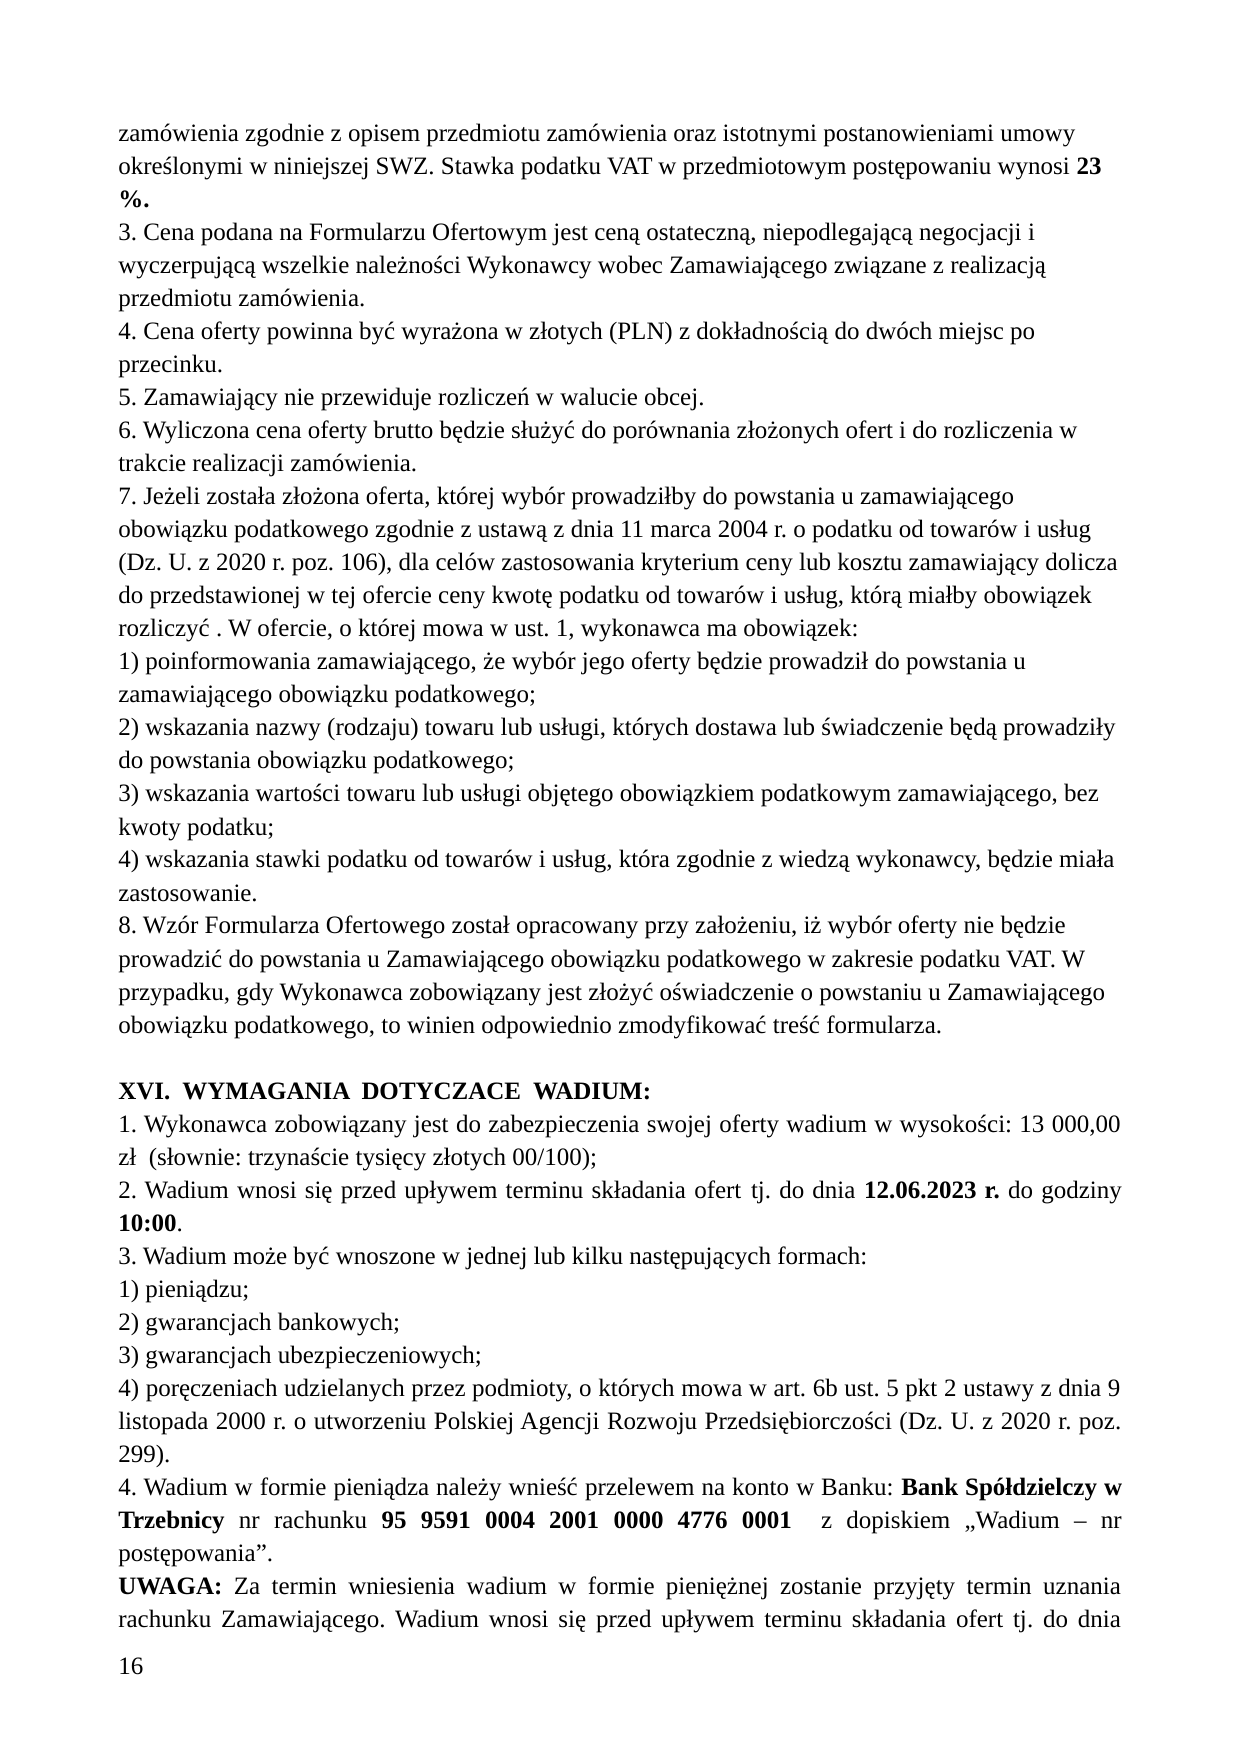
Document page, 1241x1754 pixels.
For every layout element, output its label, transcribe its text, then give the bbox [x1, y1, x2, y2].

text XVI. WYMAGANIA DOTYCZACE WADIUM: [118, 1076, 1122, 1104]
text 2) wskazania nazwy (rodzaju) towaru lub usługi, których dostawa lub świadczenie będą prowadziły do powstania obowiązku podatkowego; [118, 712, 1122, 774]
text 2) gwarancjach bankowych; [118, 1307, 1122, 1336]
text 4) wskazania stawki podatku od towarów i usług, która zgodnie z wiedzą wykonawcy, będzie miała zastosowanie. [118, 844, 1122, 906]
text 4. Wadium w formie pieniądza należy wnieść przelewem na konto w Banku: Bank Spółdzielczy w Trzebnicy nr rachunku 95 9591 0004 2001 0000 4776 0001 z dopiskiem „Wadium – nr postępowania”. [118, 1472, 1122, 1567]
text 3) wskazania wartości towaru lub usługi objętego obowiązkiem podatkowym zamawiającego, bez kwoty podatku; [118, 778, 1122, 840]
text 3) gwarancjach ubezpieczeniowych; [118, 1340, 1122, 1369]
text 6. Wyliczona cena oferty brutto będzie służyć do porównania złożonych ofert i do rozliczenia w trakcie realizacji zamówienia. [118, 415, 1122, 477]
text 8. Wzór Formularza Ofertowego został opracowany przy założeniu, iż wybór oferty nie będzie prowadzić do powstania u Zamawiającego obowiązku podatkowego w zakresie podatku VAT. W przypadku, gdy Wykonawca zobowiązany jest złożyć oświadczenie o powstaniu u Zamawiającego obowiązku podatkowego, to winien odpowiednio zmodyfikować treść formularza. [118, 911, 1122, 1038]
text 7. Jeżeli została złożona oferta, której wybór prowadziłby do powstania u zamawiającego obowiązku podatkowego zgodnie z ustawą z dnia 11 marca 2004 r. o podatku od towarów i usług (Dz. U. z 2020 r. poz. 106), dla celów zastosowania kryterium ceny lub kosztu zamawiający dolicza do przedstawionej w tej ofercie ceny kwotę podatku od towarów i usług, którą miałby obowiązek rozliczyć . W ofercie, o której mowa w ust. 1, wykonawca ma obowiązek: [118, 481, 1122, 642]
text 1) pieniądzu; [118, 1274, 1122, 1303]
text 5. Zamawiający nie przewiduje rozliczeń w walucie obcej. [118, 382, 1122, 411]
text 3. Wadium może być wnoszone w jednej lub kilku następujących formach: [118, 1241, 1122, 1269]
text 1) poinformowania zamawiającego, że wybór jego oferty będzie prowadził do powstania u zamawiającego obowiązku podatkowego; [118, 646, 1122, 708]
text 1. Wykonawca zobowiązany jest do zabezpieczenia swojej oferty wadium w wysokości: 13 000,00 zł (słownie: trzynaście tysięcy złotych 00/100); [118, 1109, 1122, 1171]
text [118, 118, 1122, 213]
text 2. Wadium wnosi się przed upływem terminu składania ofert tj. do dnia 12.06.2023 r. do godziny 10:00. [118, 1175, 1122, 1237]
text 4. Cena oferty powinna być wyrażona w złotych (PLN) z dokładnością do dwóch miejsc po przecinku. [118, 316, 1122, 378]
text 4) poręczeniach udzielanych przez podmioty, o których mowa w art. 6b ust. 5 pkt 2 ustawy z dnia 9 listopada 2000 r. o utworzeniu Polskiej Agencji Rozwoju Przedsiębiorczości (Dz. U. z 2020 r. poz. 299). [118, 1373, 1122, 1468]
text 3. Cena podana na Formularzu Ofertowym jest ceną ostateczną, niepodlegającą negocjacji i wyczerpującą wszelkie należności Wykonawcy wobec Zamawiającego związane z realizacją przedmiotu zamówienia. [118, 217, 1122, 312]
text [118, 1571, 1122, 1633]
